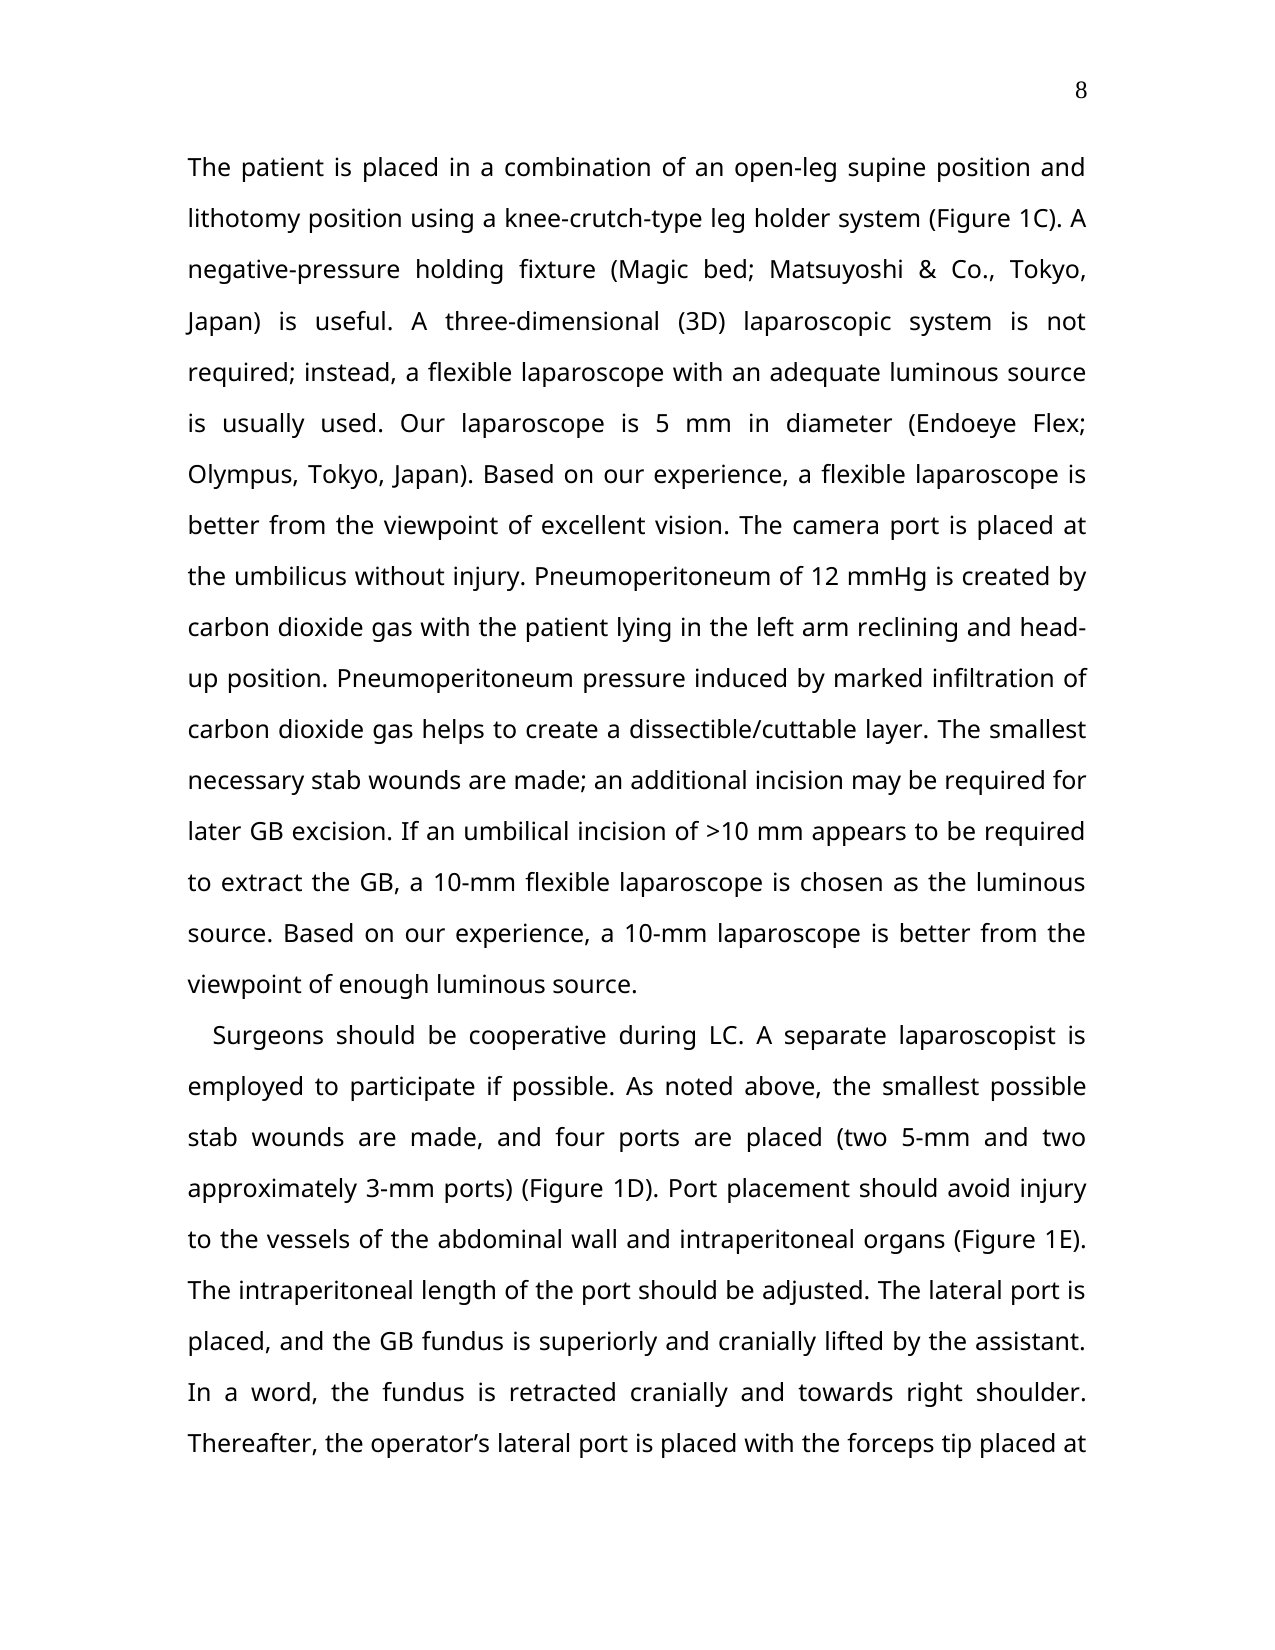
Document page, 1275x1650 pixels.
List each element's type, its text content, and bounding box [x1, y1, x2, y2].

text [187, 1018, 1087, 1460]
text The patient is placed in a combination of an open-leg supine position and lithotomy position using a knee-crutch-type leg holder system (Figure 1C). A negative-pressure holding fixture (Magic bed; Matsuyoshi & Co., Tokyo, Japan) is useful. A three-dimensional (3D) laparoscopic system is not required; instead, a flexible laparoscope with an adequate luminous source is usually used. Our laparoscope is 5 mm in diameter (Endoeye Flex; Olympus, Tokyo, Japan). Based on our experience, a flexible laparoscope is better from the viewpoint of excellent vision. The camera port is placed at the umbilicus without injury. Pneumoperitoneum of 12 mmHg is created by carbon dioxide gas with the patient lying in the left arm reclining and head-up position. Pneumoperitoneum pressure induced by marked infiltration of carbon dioxide gas helps to create a dissectible/cuttable layer. The smallest necessary stab wounds are made; an additional incision may be required for later GB excision. If an umbilical incision of >10 mm appears to be required to extract the GB, a 10-mm flexible laparoscope is chosen as the luminous source. Based on our experience, a 10-mm laparoscope is better from the viewpoint of enough luminous source. [187, 150, 1087, 1001]
